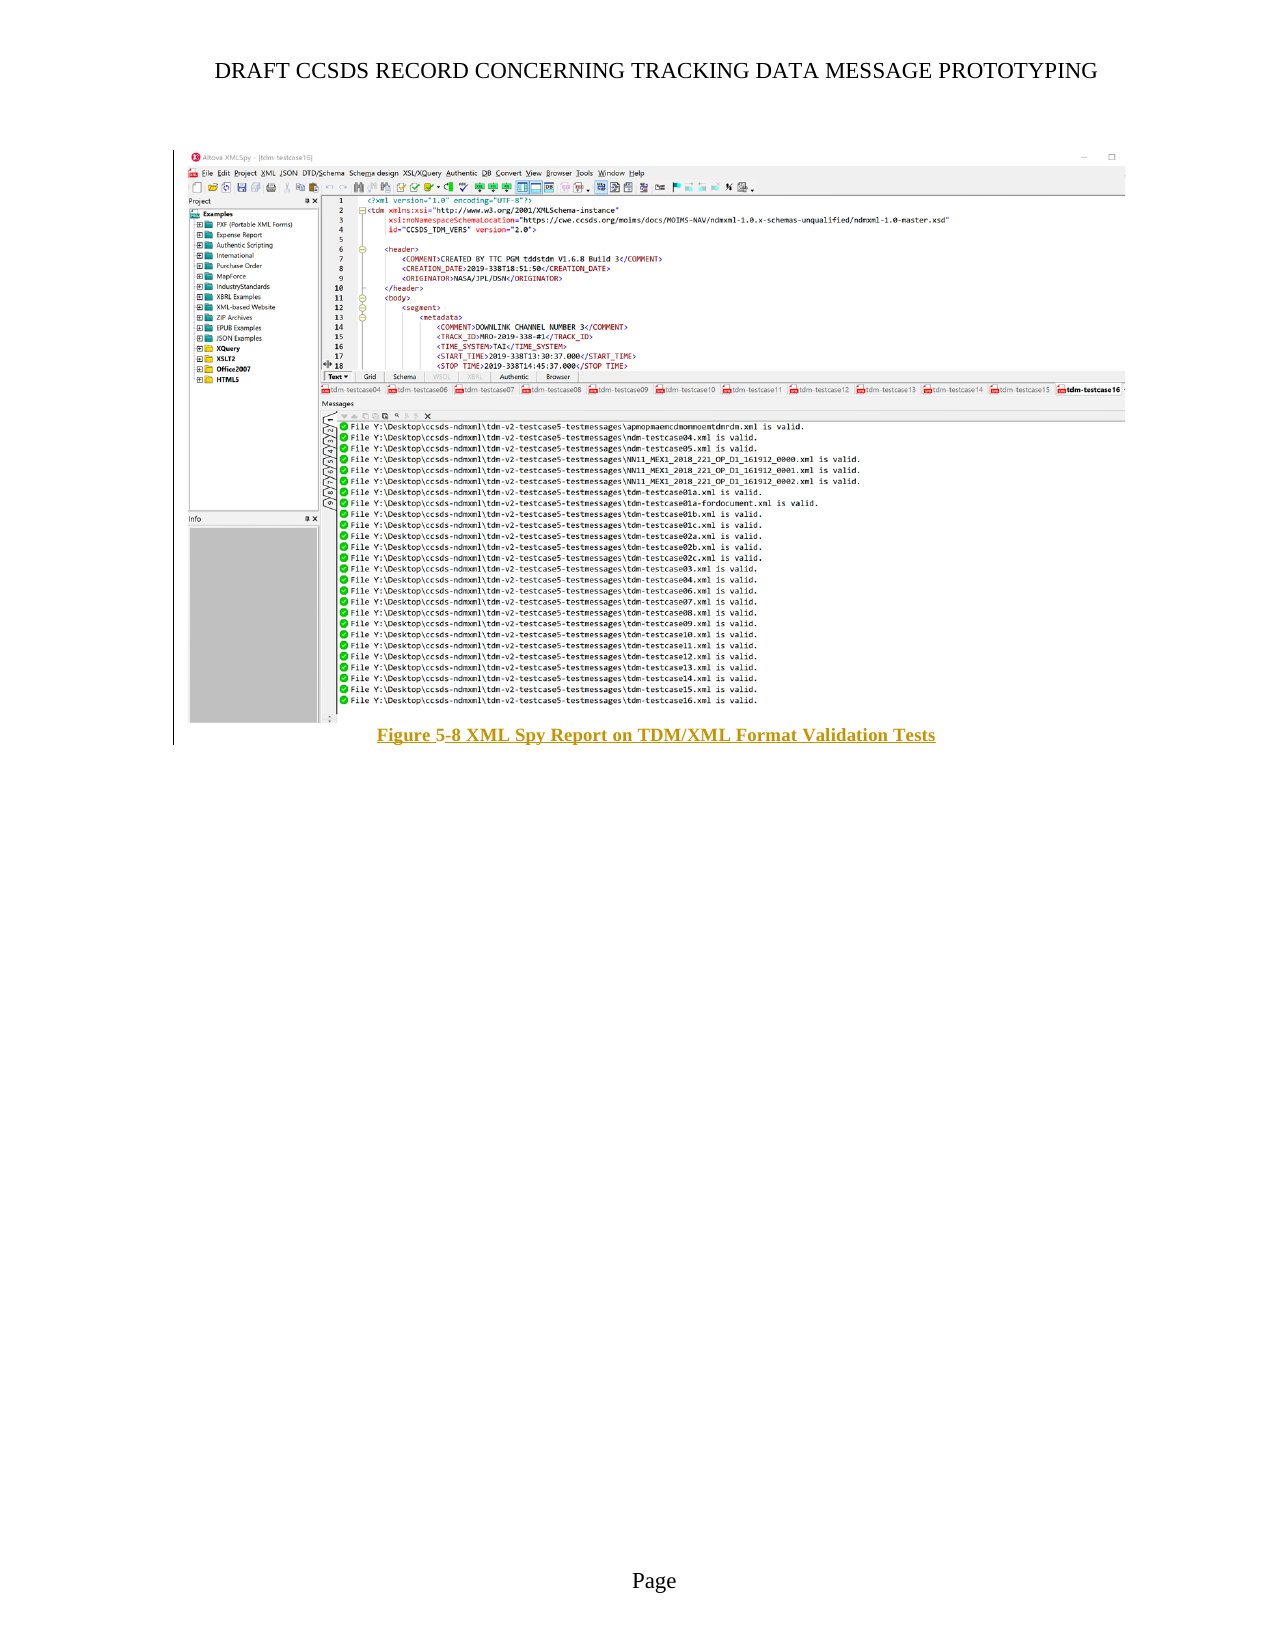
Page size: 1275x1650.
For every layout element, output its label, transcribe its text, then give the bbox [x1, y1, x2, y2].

picture [187, 150, 1125, 723]
text 5 [187, 723, 1125, 745]
